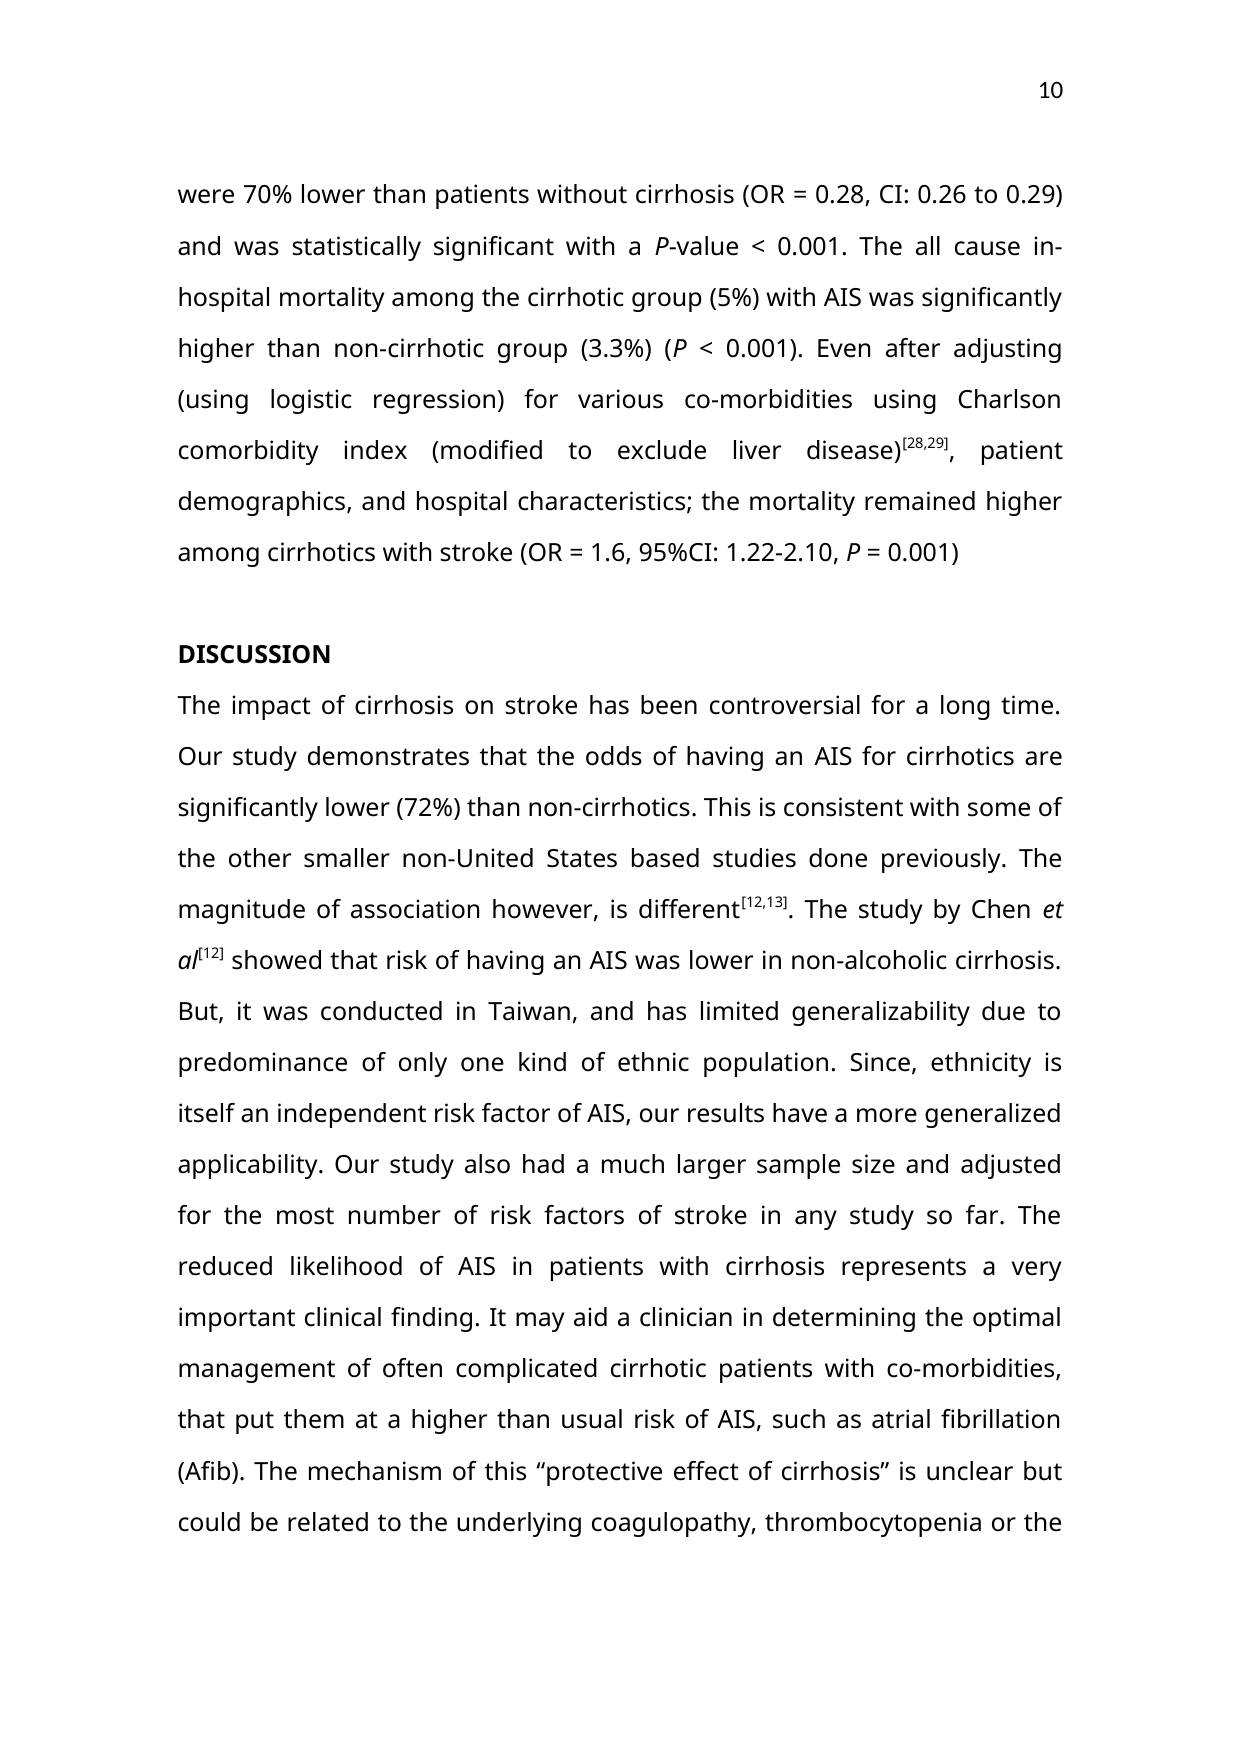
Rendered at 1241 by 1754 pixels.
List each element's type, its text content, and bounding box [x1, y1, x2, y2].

text DISCUSSION [177, 637, 1063, 671]
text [177, 177, 1063, 568]
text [177, 688, 1063, 1538]
